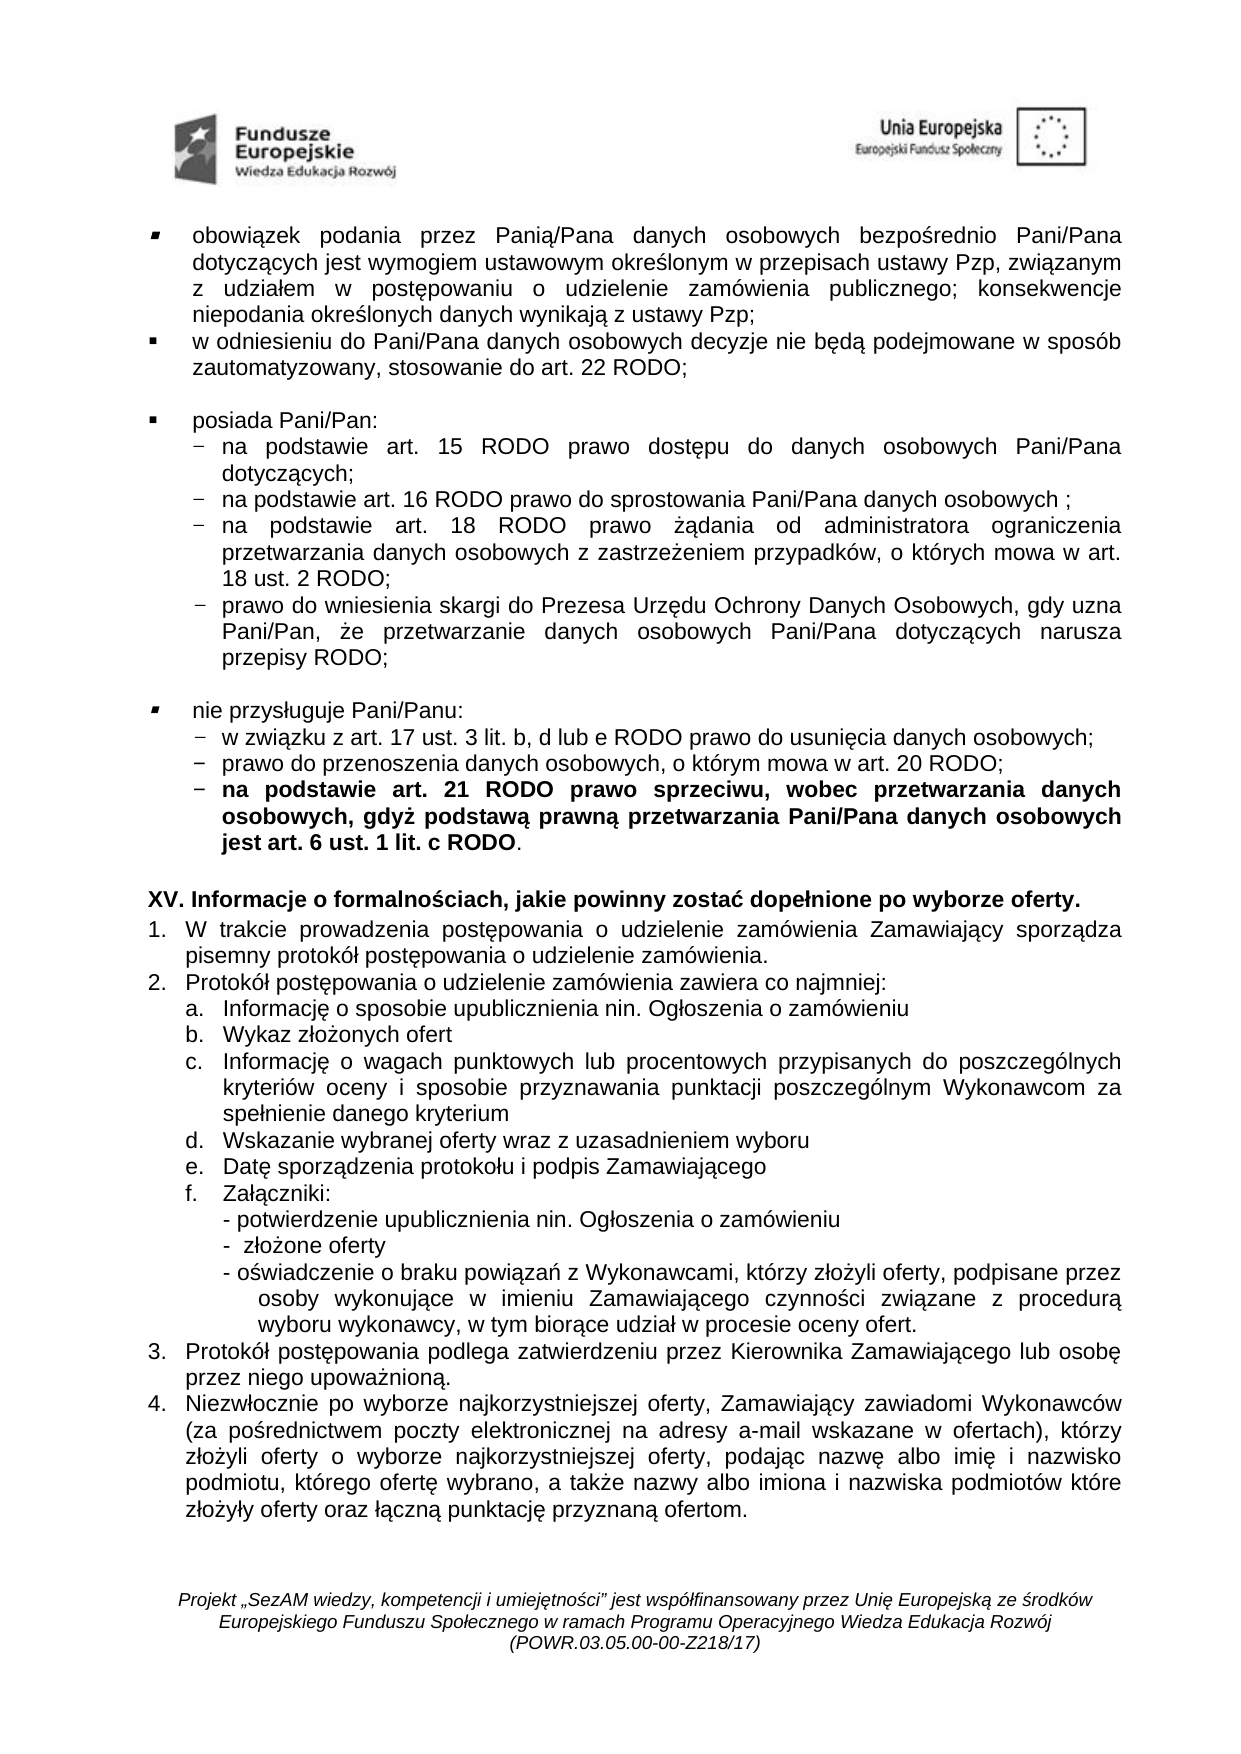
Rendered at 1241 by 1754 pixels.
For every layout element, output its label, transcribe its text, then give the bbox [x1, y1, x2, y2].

list Informację o wagach punktowych lub procentowych przypisanych do poszczególnych kryteriów oceny i sposobie przyznawania punktacji poszczególnym Wykonawcom za spełnienie danego kryterium [185, 1048, 1122, 1127]
list na podstawie art. 21 RODO prawo sprzeciwu, wobec przetwarzania danych osobowych, gdyż podstawą prawną przetwarzania Pani/Pana danych osobowych jest art. 6 ust. 1 lit. c RODO. [192, 776, 1122, 856]
list na podstawie art. 18 RODO prawo żądania od administratora ograniczenia przetwarzania danych osobowych z zastrzeżeniem przypadków, o których mowa w art. 18 ust. 2 RODO; [192, 512, 1122, 592]
list - złożone oferty [223, 1232, 1122, 1258]
list prawo do przenoszenia danych osobowych, o którym mowa w art. 20 RODO; [192, 750, 1122, 776]
list nie przysługuje Pani/Panu: [148, 697, 1122, 723]
list na podstawie art. 15 RODO prawo dostępu do danych osobowych Pani/Pana dotyczących; [192, 433, 1122, 486]
list Informację o sposobie upublicznienia nin. Ogłoszenia o zamówieniu [185, 995, 1122, 1021]
picture [147, 73, 1103, 223]
list na podstawie art. 16 RODO prawo do sprostowania Pani/Pana danych osobowych ; [192, 486, 1122, 512]
list Załączniki: [185, 1179, 1122, 1206]
list W trakcie prowadzenia postępowania o udzielenie zamówienia Zamawiający sporządza pisemny protokół postępowania o udzielenie zamówienia. [148, 916, 1122, 969]
text XV. Informacje o formalnościach, jakie powinny zostać dopełnione po wyborze oferty. [148, 886, 1122, 912]
list Wykaz złożonych ofert [185, 1021, 1122, 1048]
list - potwierdzenie upublicznienia nin. Ogłoszenia o zamówieniu [223, 1206, 1122, 1232]
list posiada Pani/Pan: [148, 407, 1122, 433]
list prawo do wniesienia skargi do Prezesa Urzędu Ochrony Danych Osobowych, gdy uzna Pani/Pan, że przetwarzanie danych osobowych Pani/Pana dotyczących narusza przepisy RODO; [192, 592, 1122, 671]
list w związku z art. 17 ust. 3 lit. b, d lub e RODO prawo do usunięcia danych osobowych; [192, 723, 1122, 750]
list Niezwłocznie po wyborze najkorzystniejszej oferty, Zamawiający zawiadomi Wykonawców (za pośrednictwem poczty elektronicznej na adresy a-mail wskazane w ofertach), którzy złożyli oferty o wyborze najkorzystniejszej oferty, podając nazwę albo imię i nazwisko podmiotu, którego ofertę wybrano, a także nazwy albo imiona i nazwiska podmiotów które złożyły oferty oraz łączną punktację przyznaną ofertom. [148, 1390, 1122, 1522]
list Wskazanie wybranej oferty wraz z uzasadnieniem wyboru [185, 1127, 1122, 1153]
list - oświadczenie o braku powiązań z Wykonawcami, którzy złożyli oferty, podpisane przez osoby wykonujące w imieniu Zamawiającego czynności związane z procedurą wyboru wykonawcy, w tym biorące udział w procesie oceny ofert. [223, 1258, 1122, 1338]
list Datę sporządzenia protokołu i podpis Zamawiającego [185, 1153, 1122, 1179]
list w odniesieniu do Pani/Pana danych osobowych decyzje nie będą podejmowane w sposób zautomatyzowany, stosowanie do art. 22 RODO; [148, 328, 1122, 380]
list obowiązek podania przez Panią/Pana danych osobowych bezpośrednio Pani/Pana dotyczących jest wymogiem ustawowym określonym w przepisach ustawy Pzp, związanym z udziałem w postępowaniu o udzielenie zamówienia publicznego; konsekwencje niepodania określonych danych wynikają z ustawy Pzp; [148, 222, 1122, 328]
list Protokół postępowania podlega zatwierdzeniu przez Kierownika Zamawiającego lub osobę przez niego upoważnioną. [148, 1338, 1122, 1390]
list Protokół postępowania o udzielenie zamówienia zawiera co najmniej: [148, 969, 1122, 995]
